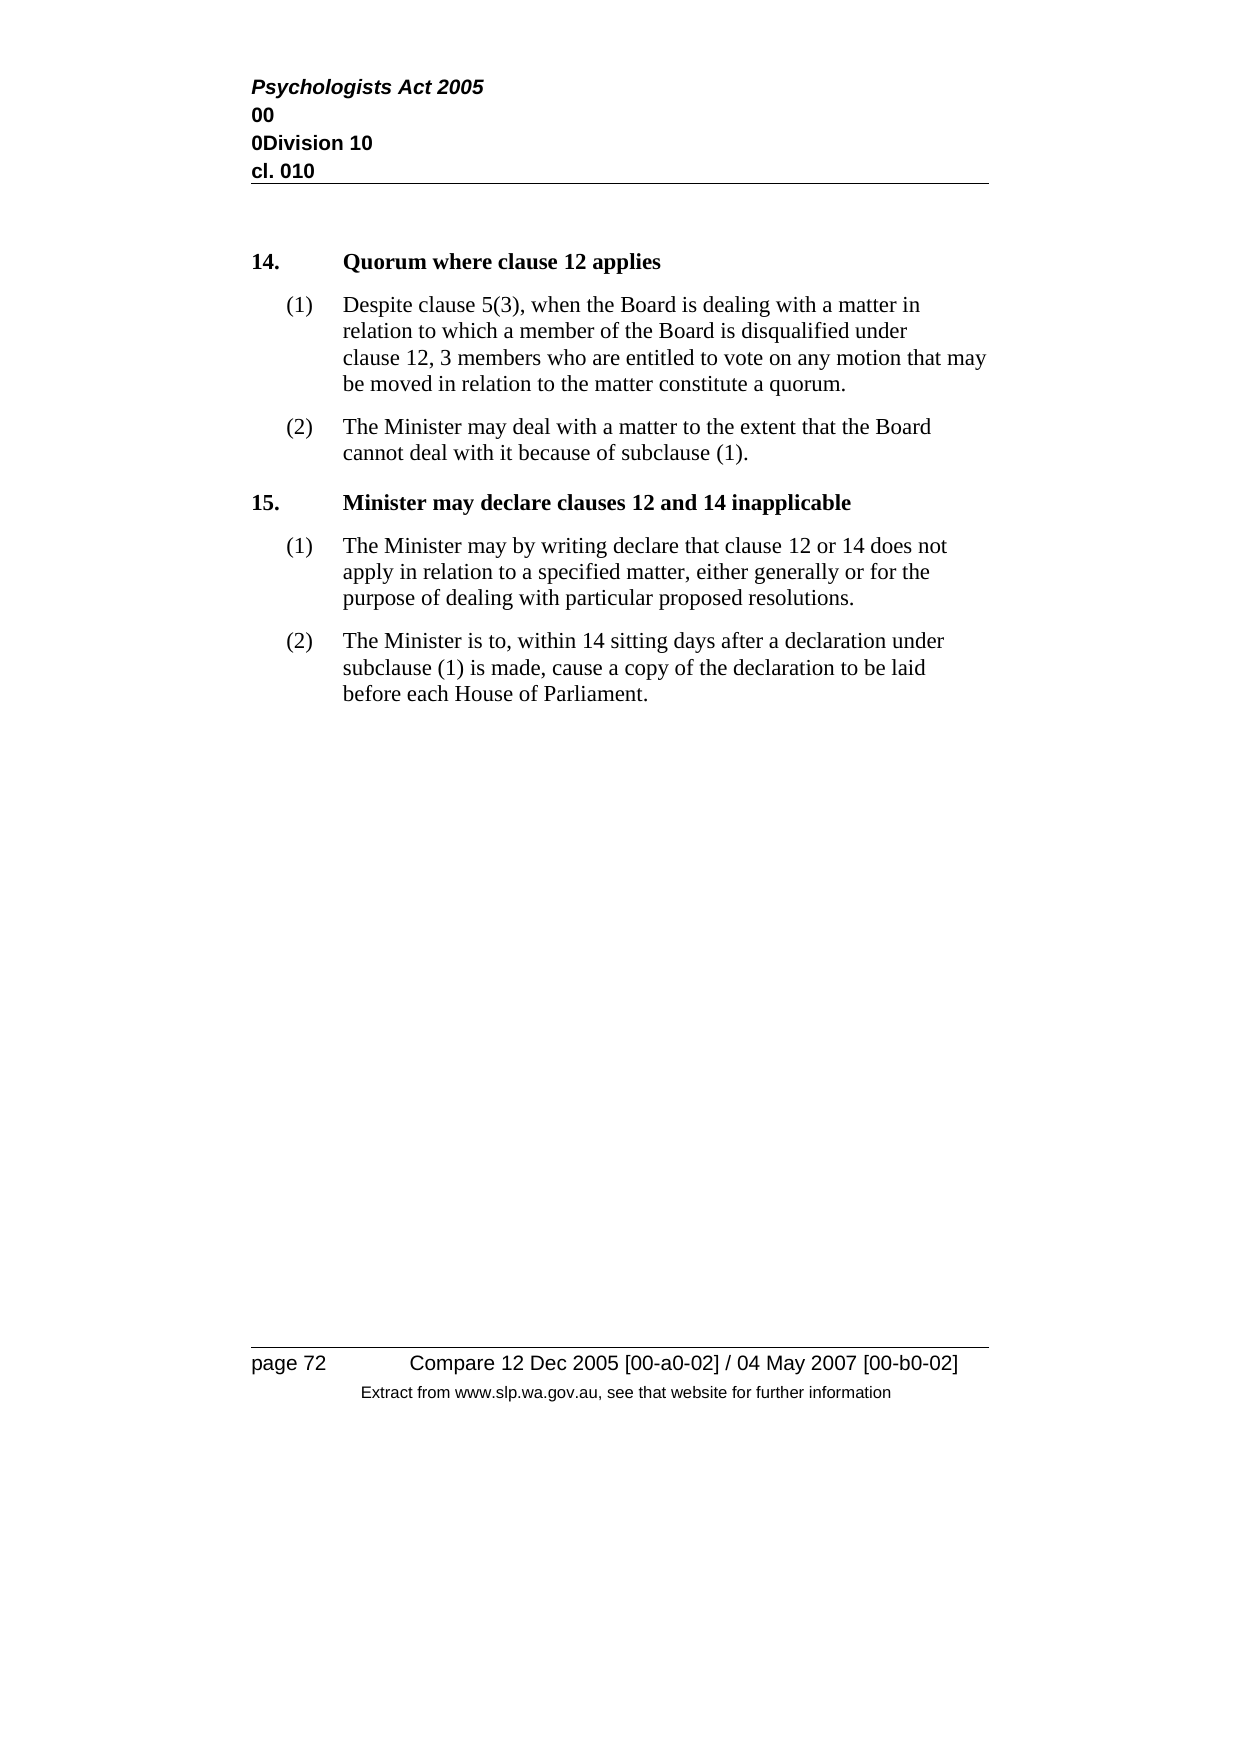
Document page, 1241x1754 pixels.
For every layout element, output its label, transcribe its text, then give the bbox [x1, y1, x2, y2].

text (1) The Minister may by writing declare that clause 12 or 14 does not apply in relation to a specified matter, either generally or for the purpose of dealing with particular proposed resolutions. [251, 532, 989, 611]
subtitle 14. Quorum where clause 12 applies [251, 248, 989, 274]
text (1) Despite clause 5(3), when the Board is dealing with a matter in relation to which a member of the Board is disqualified under clause 12, 3 members who are entitled to vote on any motion that may be moved in relation to the matter constitute a quorum. [251, 291, 989, 396]
text (2) The Minister may deal with a matter to the extent that the Board cannot deal with it because of subclause (1). [251, 413, 989, 466]
text (2) The Minister is to, within 14 sitting days after a declaration under subclause (1) is made, cause a copy of the declaration to be laid before each House of Parliament. [251, 627, 989, 707]
subtitle 15. Minister may declare clauses 12 and 14 inapplicable [251, 489, 989, 515]
